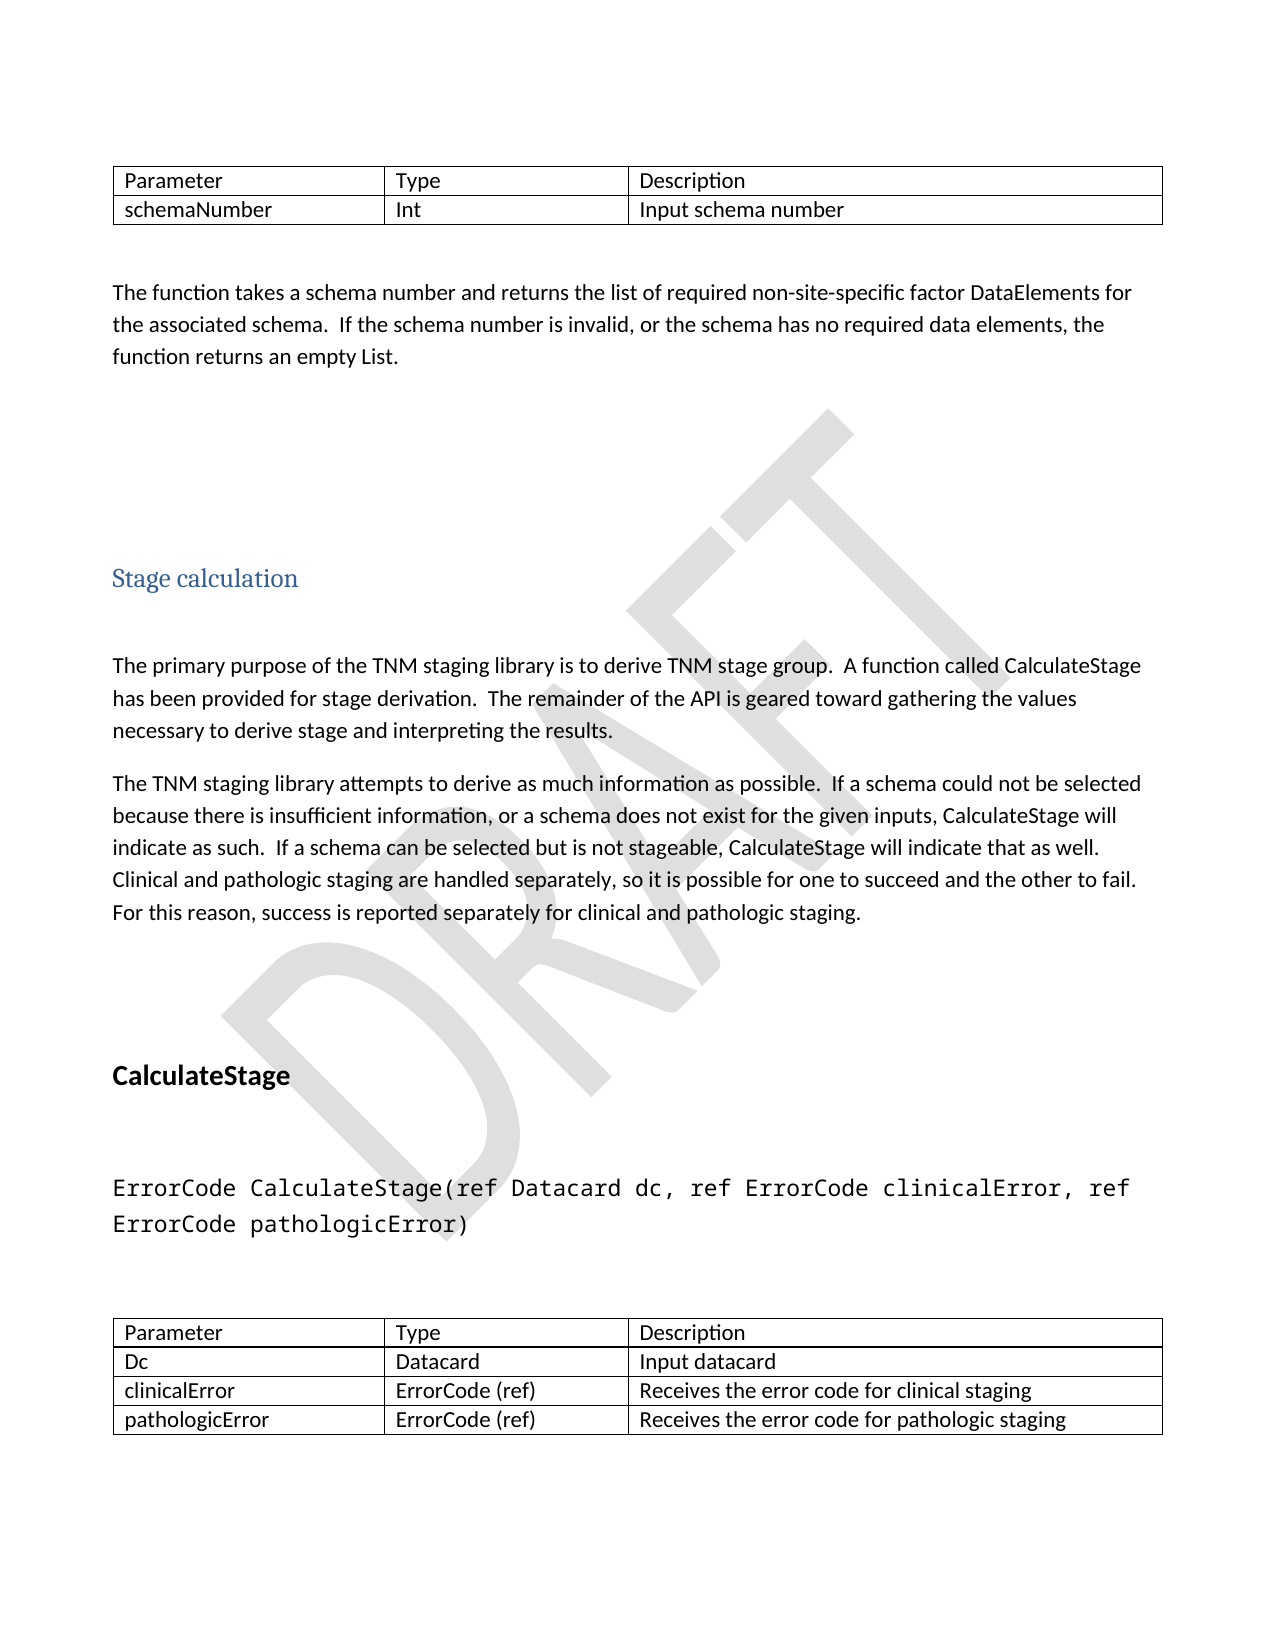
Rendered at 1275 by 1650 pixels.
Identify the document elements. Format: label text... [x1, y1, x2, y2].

table_cell Dc [114, 1348, 384, 1376]
table_cell ErrorCode (ref) [385, 1406, 628, 1434]
table_cell Datacard [385, 1348, 628, 1376]
text The primary purpose of the TNM staging library is to derive TNM stage group. A function called CalculateStage has been provided for stage derivation. The remainder of the API is geared toward gathering the values necessary to derive stage and interpreting the results. [112, 652, 1162, 744]
table_cell ErrorCode (ref) [385, 1377, 628, 1404]
table_header Parameter [114, 1319, 384, 1346]
text CalculateStage [112, 1057, 1162, 1092]
table_cell Input datacard [629, 1348, 1162, 1376]
table_cell Input schema number [629, 196, 1162, 224]
table_cell clinicalError [114, 1377, 384, 1404]
text The function takes a schema number and returns the list of required non-site-specific factor DataElements for the associated schema. If the schema number is invalid, or the schema has no required data elements, the function returns an empty List. [112, 278, 1162, 370]
text ErrorCode CalculateStage(ref Datacard dc, ref ErrorCode clinicalError, ref ErrorCode pathologicError) [112, 1172, 1162, 1239]
table_header Description [629, 1319, 1162, 1346]
text The TNM staging library attempts to derive as much information as possible. If a schema could not be selected because there is insufficient information, or a schema does not exist for the given inputs, CalculateStage will indicate as such. If a schema can be selected but is not stageable, CalculateStage will indicate that as well. Clinical and pathologic staging are handled separately, so it is possible for one to succeed and the other to fail. For this reason, success is reported separately for clinical and pathologic staging. [112, 769, 1162, 926]
table_cell pathologicError [114, 1406, 384, 1434]
table_cell Receives the error code for clinical staging [629, 1377, 1162, 1404]
table_header Type [385, 1319, 628, 1346]
subtitle Stage calculation [112, 563, 1162, 594]
table_cell schemaNumber [114, 196, 384, 224]
table_header Type [385, 167, 628, 194]
table_cell Receives the error code for pathologic staging [629, 1406, 1162, 1434]
table_header Parameter [114, 167, 384, 194]
table_header Description [629, 167, 1162, 194]
table_cell Int [385, 196, 628, 224]
